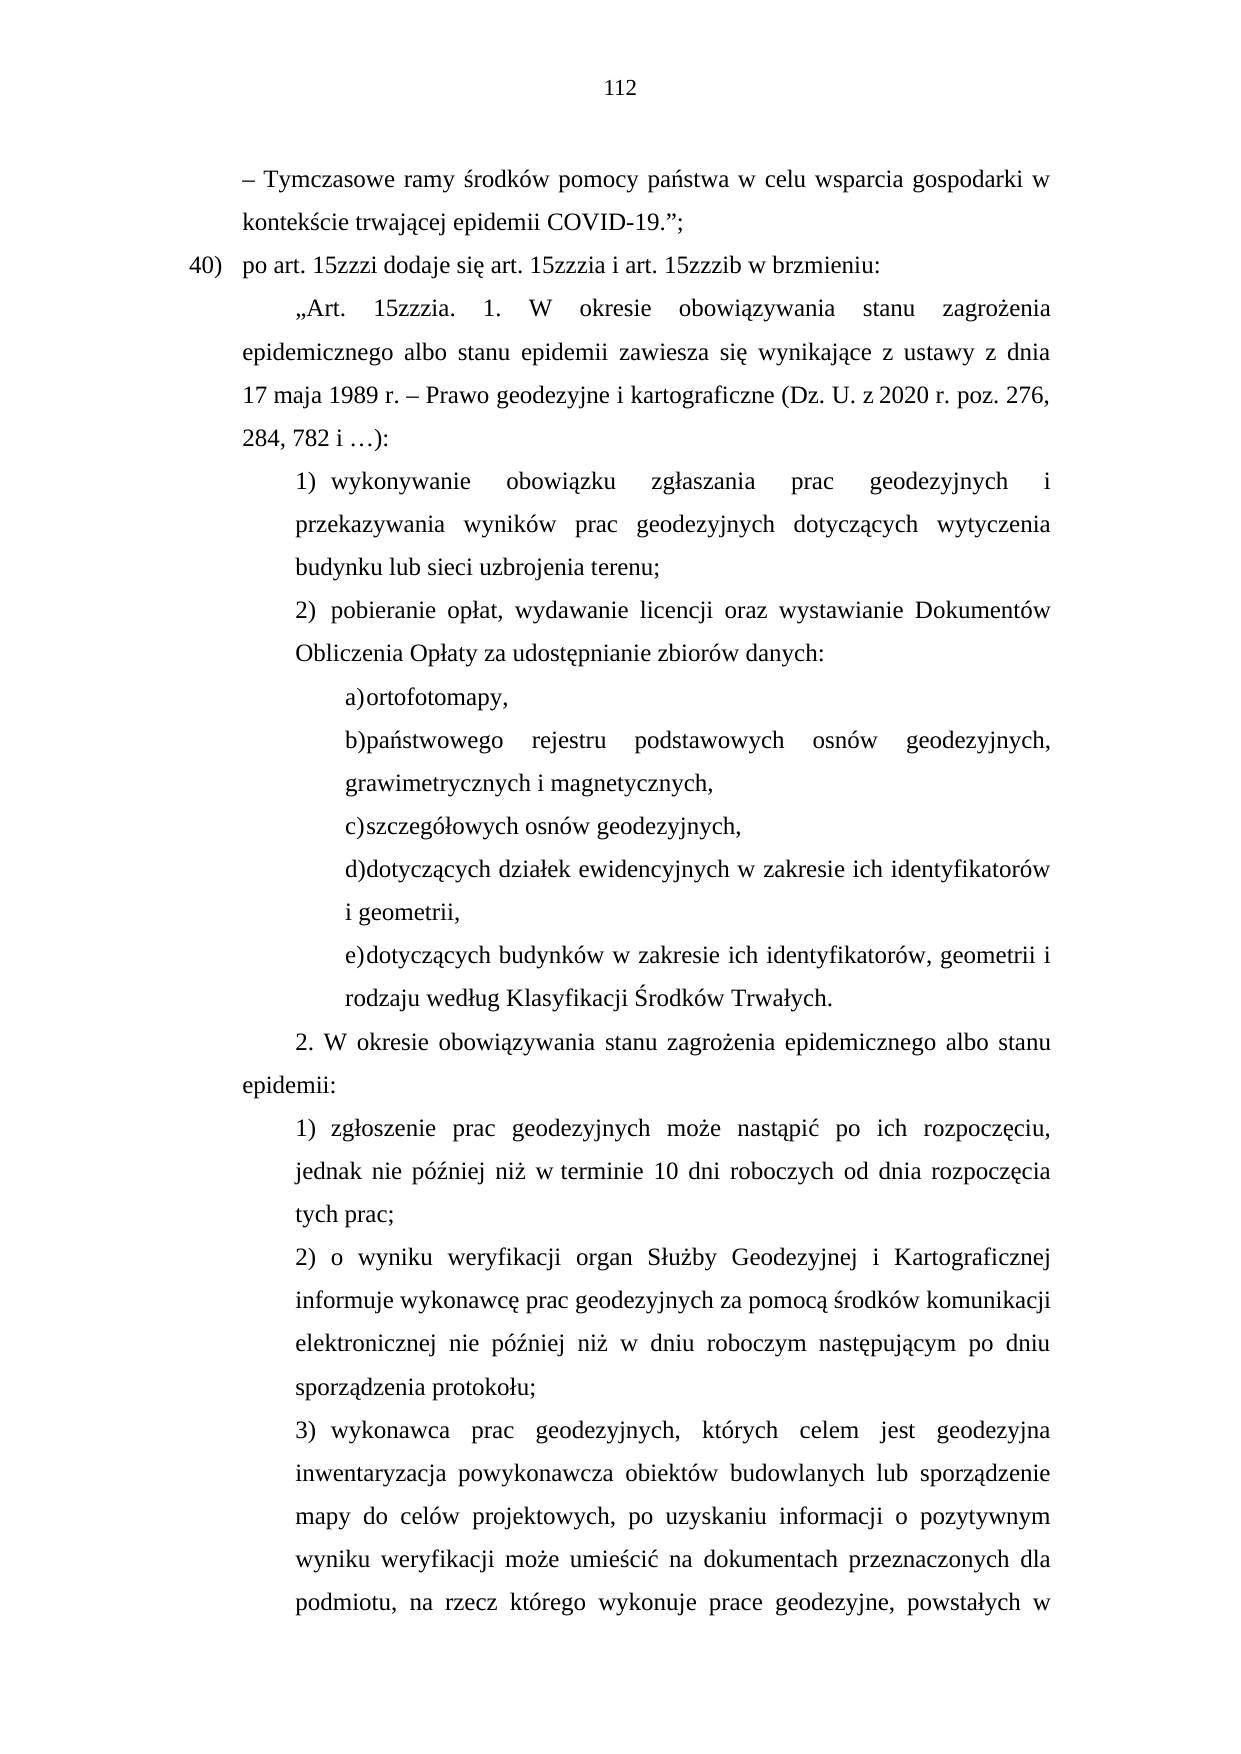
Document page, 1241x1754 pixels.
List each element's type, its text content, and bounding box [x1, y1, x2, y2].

text 40) po art. 15zzzi dodaje się art. 15zzzia i art. 15zzzib w brzmieniu: [189, 250, 1051, 279]
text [242, 164, 1051, 236]
text 2) o wyniku weryfikacji organ Służby Geodezyjnej i Kartograficznej informuje wykonawcę prac geodezyjnych za pomocą środków komunikacji elektronicznej nie później niż w dniu roboczym następującym po dniu sporządzenia protokołu; [295, 1242, 1051, 1400]
text a) ortofotomapy, [345, 682, 1051, 710]
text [295, 1415, 1051, 1616]
text 1) zgłoszenie prac geodezyjnych może nastąpić po ich rozpoczęciu, jednak nie później niż w terminie 10 dni roboczych od dnia rozpoczęcia tych prac; [295, 1113, 1051, 1228]
text „Art. 15zzzia. 1. W okresie obowiązywania stanu zagrożenia epidemicznego albo stanu epidemii zawiesza się wynikające z ustawy z dnia 17 maja 1989 r. – Prawo geodezyjne i kartograficzne (Dz. U. z 2020 r. poz. 276, 284, 782 i …): [242, 293, 1051, 452]
text c) szczegółowych osnów geodezyjnych, [345, 811, 1051, 840]
text e) dotyczących budynków w zakresie ich identyfikatorów, geometrii i rodzaju według Klasyfikacji Środków Trwałych. [345, 940, 1051, 1012]
text 2. W okresie obowiązywania stanu zagrożenia epidemicznego albo stanu epidemii: [242, 1027, 1051, 1098]
text 1) wykonywanie obowiązku zgłaszania prac geodezyjnych i przekazywania wyników prac geodezyjnych dotyczących wytyczenia budynku lub sieci uzbrojenia terenu; [295, 466, 1051, 581]
text d) dotyczących działek ewidencyjnych w zakresie ich identyfikatorów i geometrii, [345, 854, 1051, 926]
text b) państwowego rejestru podstawowych osnów geodezyjnych, grawimetrycznych i magnetycznych, [345, 725, 1051, 797]
text 2) pobieranie opłat, wydawanie licencji oraz wystawianie Dokumentów Obliczenia Opłaty za udostępnianie zbiorów danych: [295, 595, 1051, 667]
